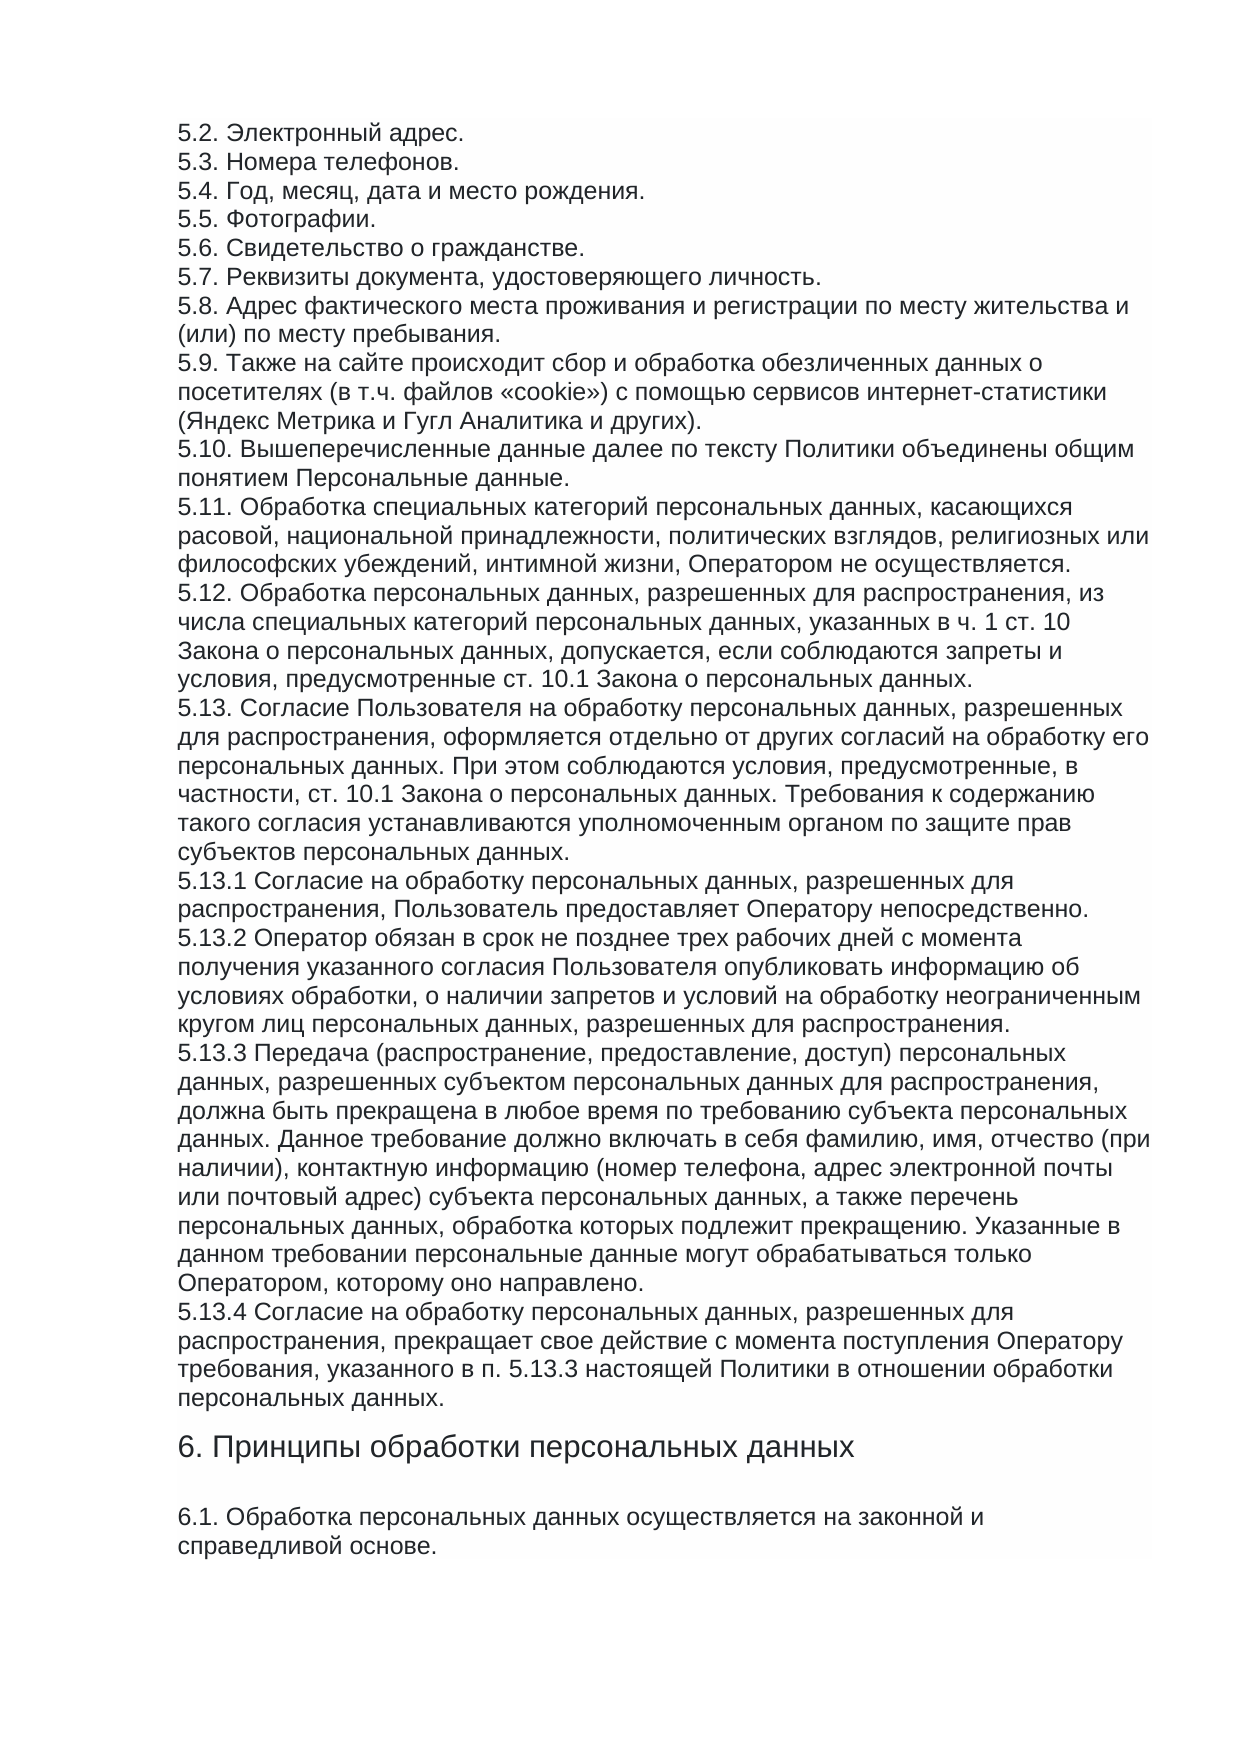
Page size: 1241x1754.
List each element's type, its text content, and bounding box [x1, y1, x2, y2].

text 5.13. Согласие Пользователя на обработку персональных данных, разрешенных для распространения, оформляется отдельно от других согласий на обработку его персональных данных. При этом соблюдаются условия, предусмотренные, в частности, ст. 10.1 Закона о персональных данных. Требования к содержанию такого согласия устанавливаются уполномоченным органом по защите прав субъектов персональных данных. [177, 693, 1152, 866]
text 5.13.2 Оператор обязан в срок не позднее трех рабочих дней с момента получения указанного согласия Пользователя опубликовать информацию об условиях обработки, о наличии запретов и условий на обработку неограниченным кругом лиц персональных данных, разрешенных для распространения. [177, 923, 1152, 1038]
text 5.9. Также на сайте происходит сбор и обработка обезличенных данных о посетителях (в т.ч. файлов «cookie») с помощью сервисов интернет-статистики (Яндекс Метрика и Гугл Аналитика и других). [177, 348, 1152, 434]
text 5.12. Обработка персональных данных, разрешенных для распространения, из числа специальных категорий персональных данных, указанных в ч. 1 ст. 10 Закона о персональных данных, допускается, если соблюдаются запреты и условия, предусмотренные ст. 10.1 Закона о персональных данных. [177, 578, 1152, 693]
text 5.4. Год, месяц, дата и место рождения. [177, 176, 1152, 204]
text 6.1. Обработка персональных данных осуществляется на законной и справедливой основе. [177, 1502, 1152, 1559]
text 5.7. Реквизиты документа, удостоверяющего личность. [177, 262, 1152, 291]
text 5.6. Свидетельство о гражданстве. [177, 233, 1152, 262]
text 5.10. Вышеперечисленные данные далее по тексту Политики объединены общим понятием Персональные данные. [177, 434, 1152, 492]
text 5.11. Обработка специальных категорий персональных данных, касающихся расовой, национальной принадлежности, политических взглядов, религиозных или философских убеждений, интимной жизни, Оператором не осуществляется. [177, 492, 1152, 578]
text 5.13.4 Согласие на обработку персональных данных, разрешенных для распространения, прекращает свое действие с момента поступления Оператору требования, указанного в п. 5.13.3 настоящей Политики в отношении обработки персональных данных. [177, 1297, 1152, 1412]
text 5.8. Адрес фактического места проживания и регистрации по месту жительства и (или) по месту пребывания. [177, 291, 1152, 348]
text 5.13.1 Согласие на обработку персональных данных, разрешенных для распространения, Пользователь предоставляет Оператору непосредственно. [177, 866, 1152, 923]
text 5.2. Электронный адрес. [177, 118, 1152, 147]
text 5.5. Фотографии. [177, 204, 1152, 233]
text 6. Принципы обработки персональных данных [177, 1428, 1152, 1464]
text 5.3. Номера телефонов. [177, 147, 1152, 176]
text 5.13.3 Передача (распространение, предоставление, доступ) персональных данных, разрешенных субъектом персональных данных для распространения, должна быть прекращена в любое время по требованию субъекта персональных данных. Данное требование должно включать в себя фамилию, имя, отчество (при наличии), контактную информацию (номер телефона, адрес электронной почты или почтовый адрес) субъекта персональных данных, а также перечень персональных данных, обработка которых подлежит прекращению. Указанные в данном требовании персональные данные могут обрабатываться только Оператором, которому оно направлено. [177, 1038, 1152, 1297]
